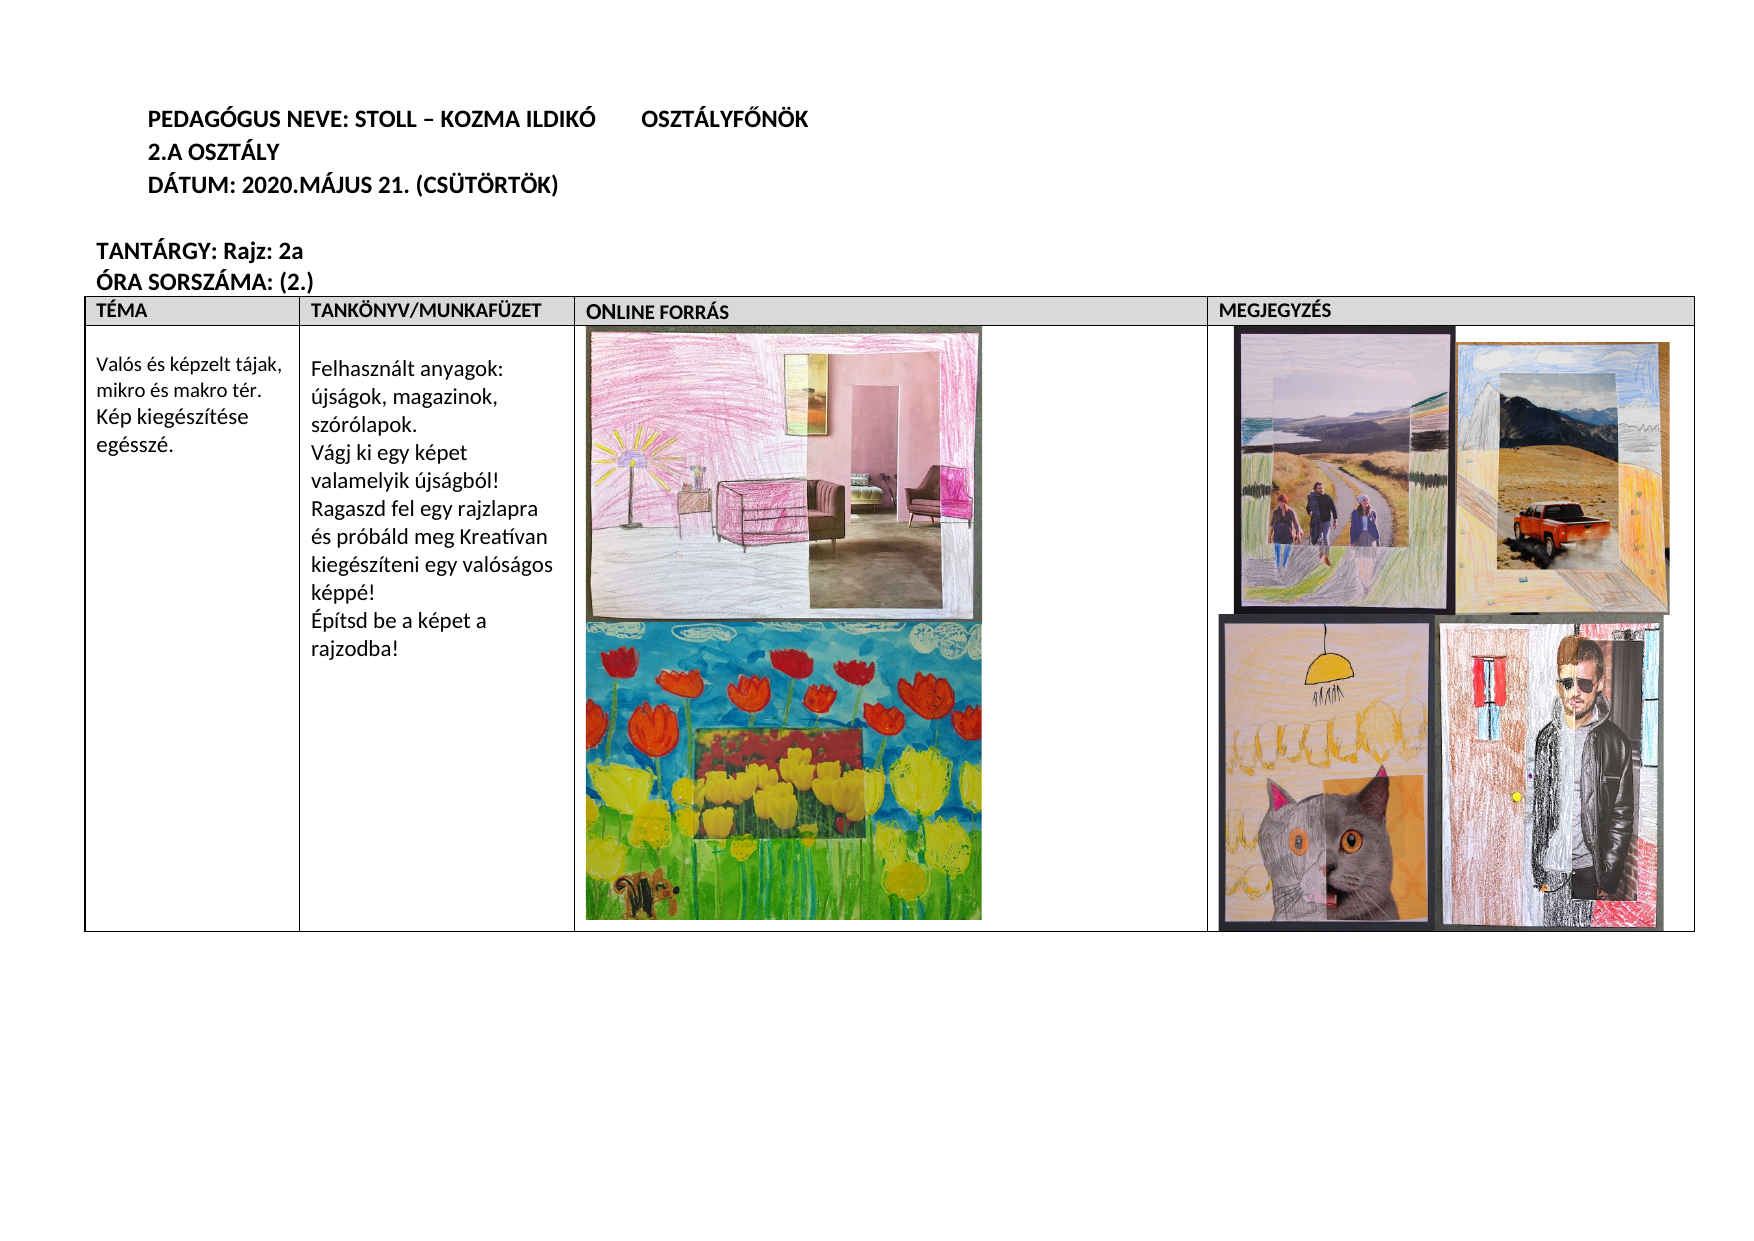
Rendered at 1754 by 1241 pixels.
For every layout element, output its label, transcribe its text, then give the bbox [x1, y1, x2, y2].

text DÁTUM: 2020.MÁJUS 21. (CSÜTÖRTÖK) [148, 169, 1606, 200]
table_cell Valós és képzelt tájak, mikro és makro tér. Kép kiegészítése egésszé. [86, 326, 299, 931]
table_cell TANKÖNYV/MUNKAFÜZET [300, 297, 574, 325]
picture [585, 326, 983, 920]
table_cell MEGJEGYZÉS [1208, 297, 1694, 325]
table_cell TÉMA [86, 297, 299, 325]
text 2.A OSZTÁLY [148, 136, 1606, 167]
table_cell [1456, 326, 1694, 931]
table_header TANTÁRGY: Rajz: 2a ÓRA SORSZÁMA: (2.) [85, 235, 1694, 296]
table_cell Felhasznált anyagok: újságok, magazinok, szórólapok. Vágj ki egy képet valamelyik újságból! Ragaszd fel egy rajzlapra és próbáld meg Kreatívan kiegészíteni egy valóságos képpé! Építsd be a képet a rajzodba! [300, 326, 574, 931]
table_cell [1208, 326, 1233, 931]
picture [1218, 326, 1670, 931]
text PEDAGÓGUS NEVE: STOLL – KOZMA ILDIKÓ OSZTÁLYFŐNÖK [148, 103, 1606, 134]
table_cell ONLINE FORRÁS [575, 297, 1207, 325]
table_cell [575, 326, 1207, 931]
